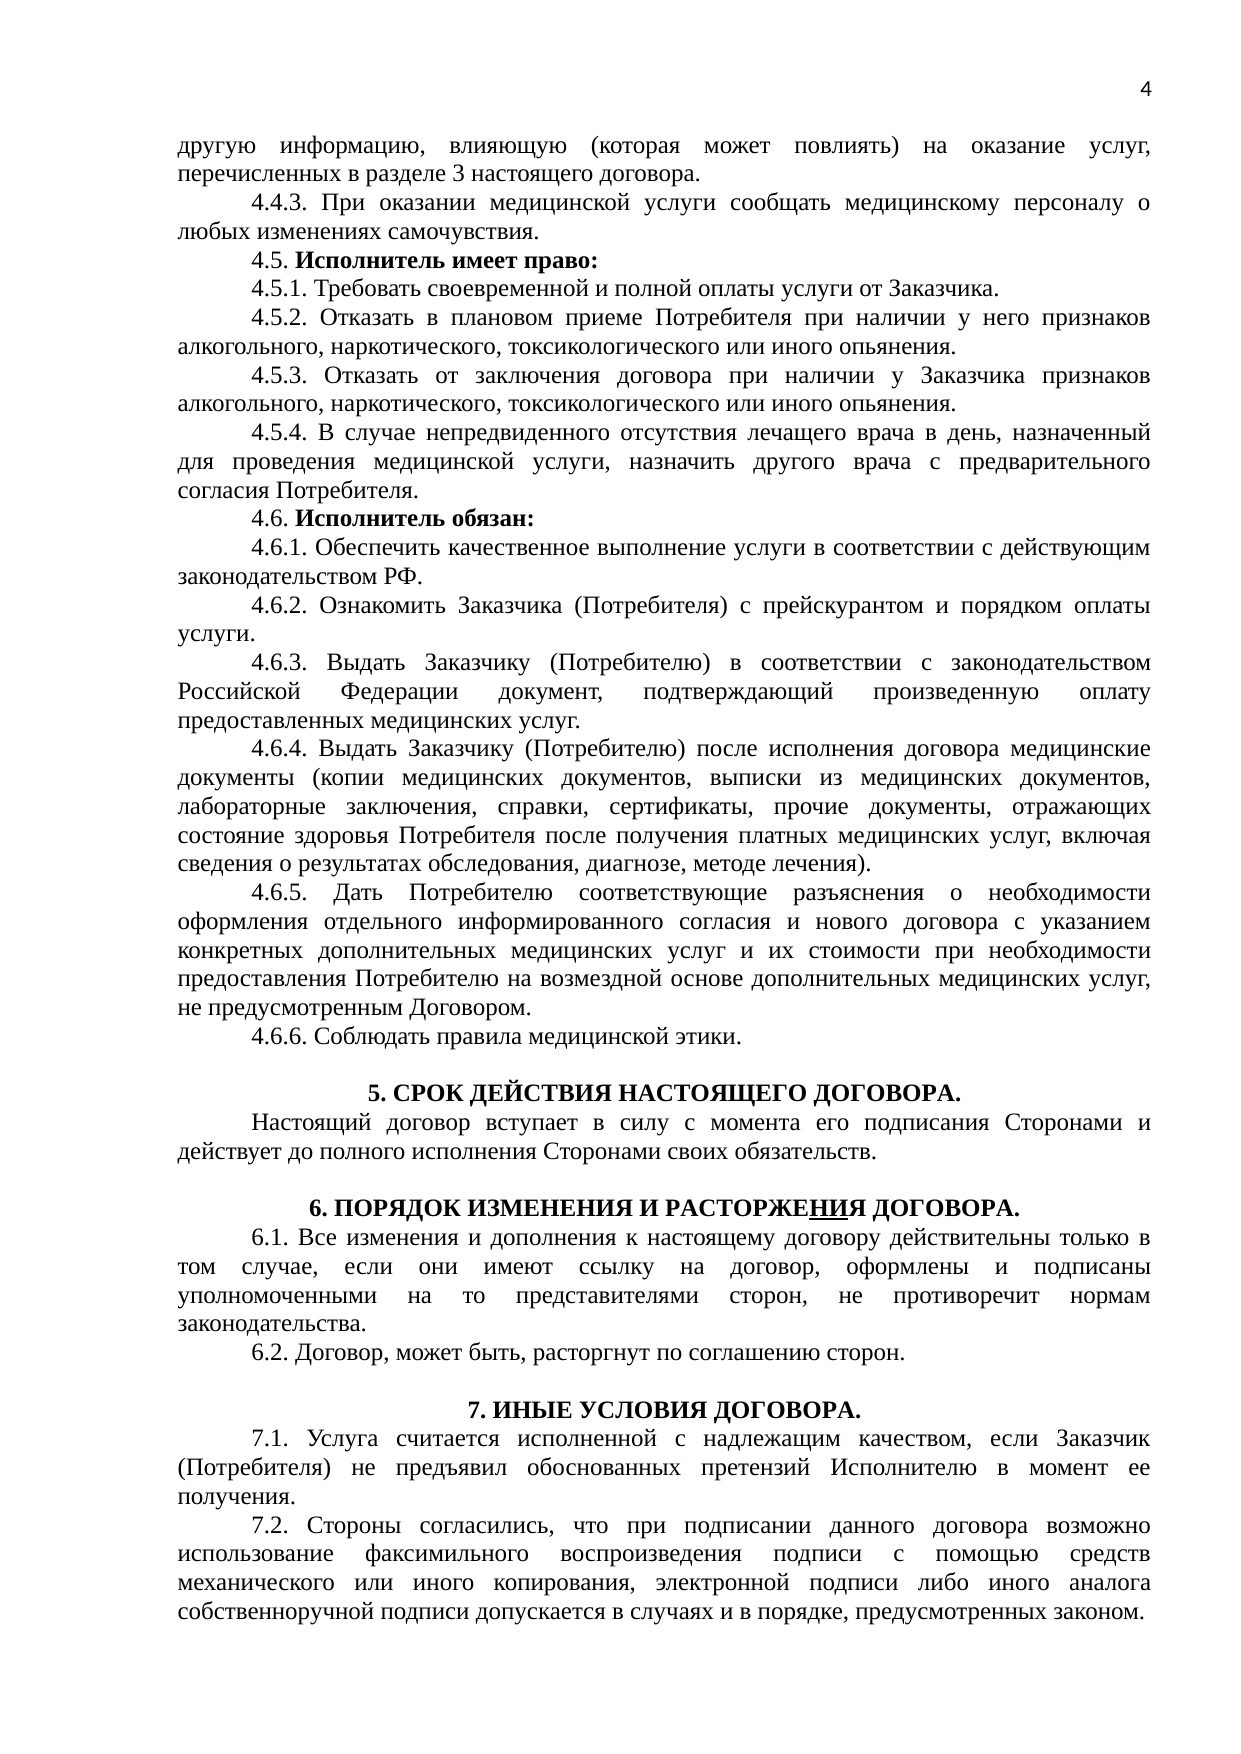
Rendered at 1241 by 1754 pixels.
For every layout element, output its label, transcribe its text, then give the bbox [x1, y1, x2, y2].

text 4.6.4. Выдать Заказчику (Потребителю) после исполнения договора медицинские документы (копии медицинских документов, выписки из медицинских документов, лабораторные заключения, справки, сертификаты, прочие документы, отражающих состояние здоровья Потребителя после получения платных медицинских услуг, включая сведения о результатах обследования, диагнозе, методе лечения). [177, 733, 1152, 877]
text 4.6.5. Дать Потребителю соответствующие разъяснения о необходимости оформления отдельного информированного согласия и нового договора с указанием конкретных дополнительных медицинских услуг и их стоимости при необходимости предоставления Потребителю на возмездной основе дополнительных медицинских услуг, не предусмотренным Договором. [177, 877, 1152, 1021]
text 4.6.3. Выдать Заказчику (Потребителю) в соответствии с законодательством Российской Федерации документ, подтверждающий произведенную оплату предоставленных медицинских услуг. [177, 647, 1152, 733]
text 4.5.4. В случае непредвиденного отсутствия лечащего врача в день, назначенный для проведения медицинской услуги, назначить другого врача с предварительного согласия Потребителя. [177, 417, 1152, 503]
text 4.6.1. Обеспечить качественное выполнение услуги в соответствии с действующим законодательством РФ. [177, 532, 1152, 590]
text 4.5.2. Отказать в плановом приеме Потребителя при наличии у него признаков алкогольного, наркотического, токсикологического или иного опьянения. [177, 302, 1152, 360]
text 4.4.3. При оказании медицинской услуги сообщать медицинскому персоналу о любых изменениях самочувствия. [177, 187, 1152, 245]
text 6. ПОРЯДОК ИЗМЕНЕНИЯ И РАСТОРЖЕНИЯ ДОГОВОРА. [177, 1193, 1152, 1222]
text 4.6.2. Ознакомить Заказчика (Потребителя) с прейскурантом и порядком оплаты услуги. [177, 590, 1152, 647]
text 5. СРОК ДЕЙСТВИЯ НАСТОЯЩЕГО ДОГОВОРА. [177, 1078, 1152, 1107]
text 4.5. Исполнитель имеет право: [177, 245, 1152, 273]
text 4.6.6. Соблюдать правила медицинской этики. [177, 1021, 1152, 1050]
text 6.1. Все изменения и дополнения к настоящему договору действительны только в том случае, если они имеют ссылку на договор, оформлены и подписаны уполномоченными на то представителями сторон, не противоречит нормам законодательства. [177, 1222, 1152, 1337]
text 4.5.3. Отказать от заключения договора при наличии у Заказчика признаков алкогольного, наркотического, токсикологического или иного опьянения. [177, 360, 1152, 417]
text 7. ИНЫЕ УСЛОВИЯ ДОГОВОРА. [177, 1395, 1152, 1423]
text 4.6. Исполнитель обязан: [177, 503, 1152, 532]
text 7.2. Стороны согласились, что при подписании данного договора возможно использование факсимильного воспроизведения подписи с помощью средств механического или иного копирования, электронной подписи либо иного аналога собственноручной подписи допускается в случаях и в порядке, предусмотренных законом. [177, 1510, 1152, 1625]
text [177, 130, 1152, 187]
text 6.2. Договор, может быть, расторгнут по соглашению сторон. [177, 1337, 1152, 1366]
text 7.1. Услуга считается исполненной с надлежащим качеством, если Заказчик (Потребителя) не предъявил обоснованных претензий Исполнителю в момент ее получения. [177, 1423, 1152, 1510]
text Настоящий договор вступает в силу с момента его подписания Сторонами и действует до полного исполнения Сторонами своих обязательств. [177, 1107, 1152, 1165]
text 4.5.1. Требовать своевременной и полной оплаты услуги от Заказчика. [177, 273, 1152, 302]
